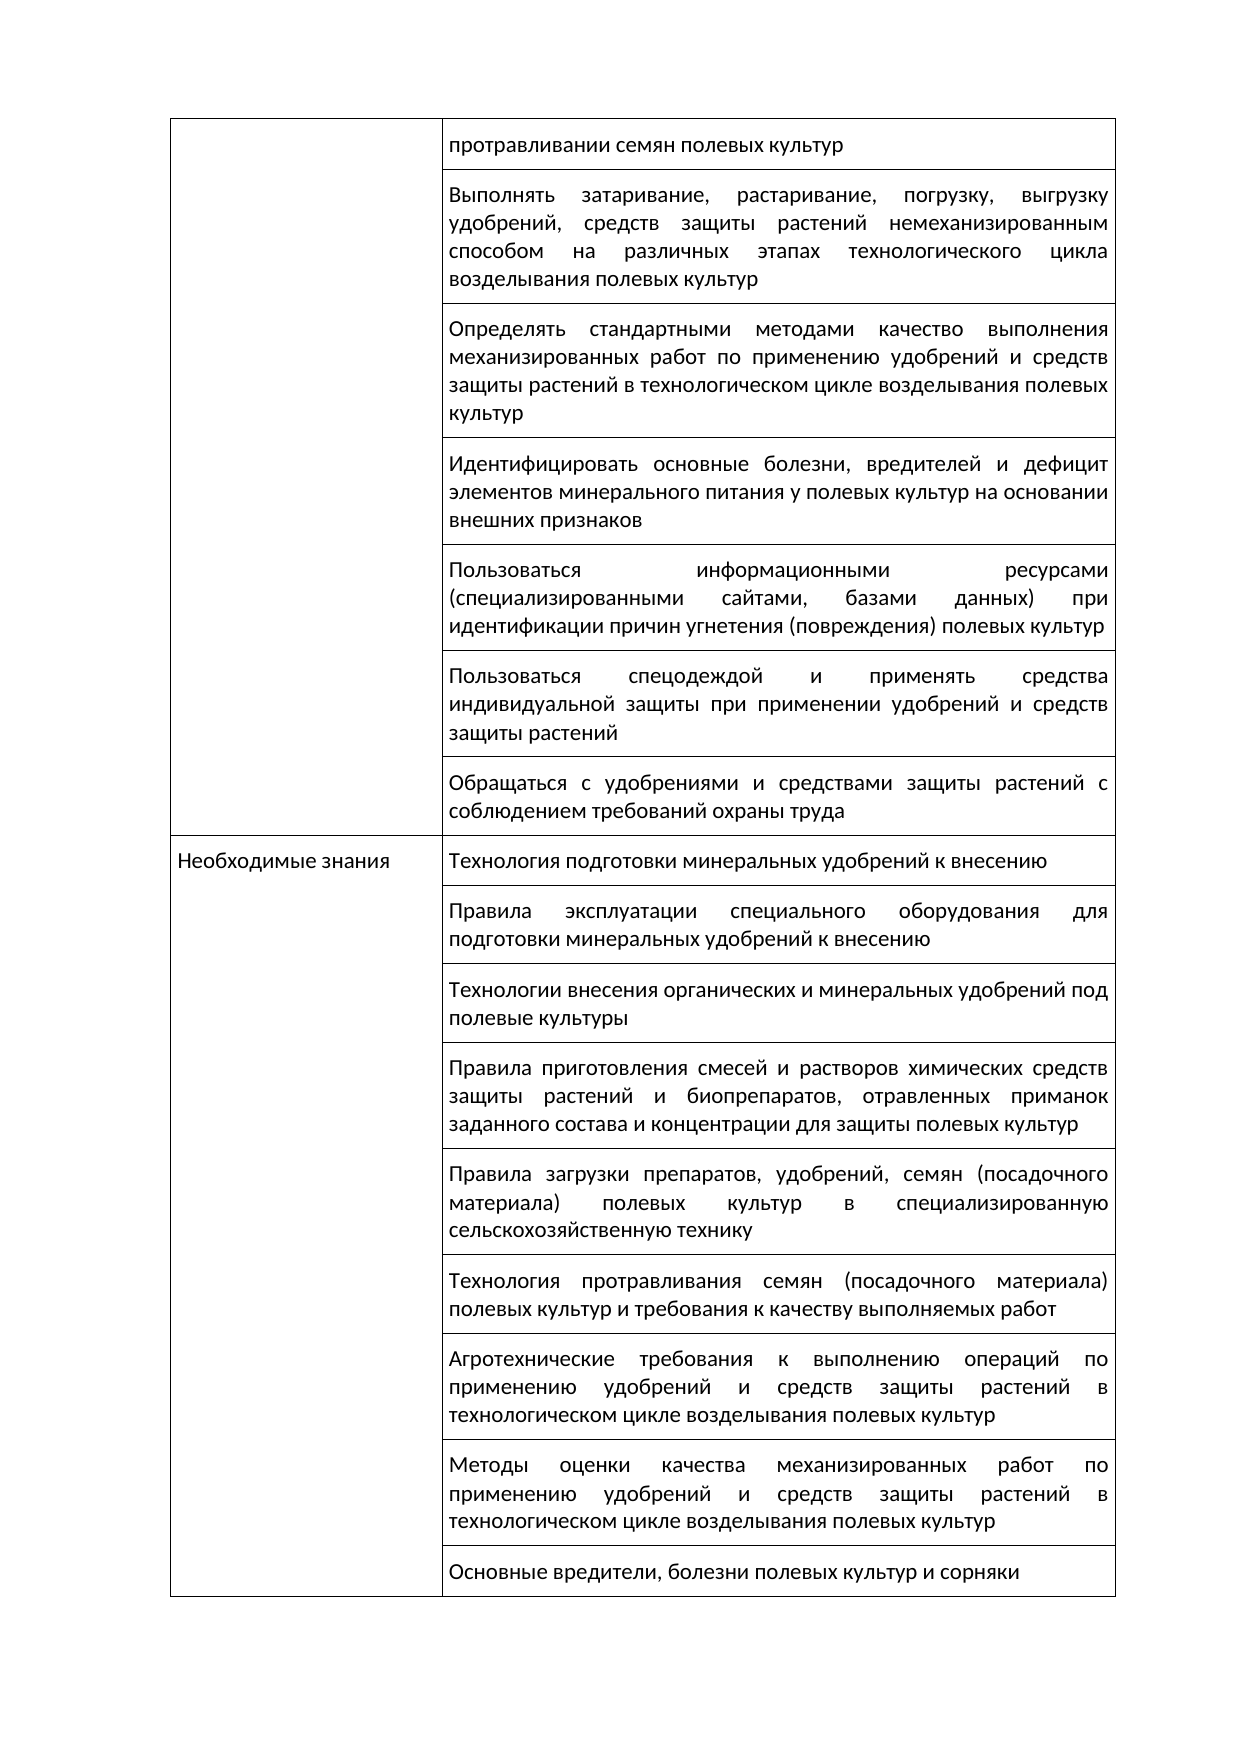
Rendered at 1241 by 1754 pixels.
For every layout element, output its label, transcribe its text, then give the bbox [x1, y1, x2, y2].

table_cell Методы оценки качества механизированных работ по применению удобрений и средств защиты растений в технологическом цикле возделывания полевых культур [443, 1440, 1115, 1545]
table_cell Технология подготовки минеральных удобрений к внесению [443, 836, 1115, 885]
table_cell Обращаться с удобрениями и средствами защиты растений с соблюдением требований охраны труда [443, 757, 1115, 834]
table_cell Технологии внесения органических и минеральных удобрений под полевые культуры [443, 964, 1115, 1042]
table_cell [443, 119, 1115, 168]
table_cell Выполнять затаривание, растаривание, погрузку, выгрузку удобрений, средств защиты растений немеханизированным способом на различных этапах технологического цикла возделывания полевых культур [443, 170, 1115, 303]
table_cell Основные вредители, болезни полевых культур и сорняки [443, 1546, 1115, 1596]
table_cell Правила эксплуатации специального оборудования для подготовки минеральных удобрений к внесению [443, 886, 1115, 963]
table_cell Идентифицировать основные болезни, вредителей и дефицит элементов минерального питания у полевых культур на основании внешних признаков [443, 438, 1115, 543]
table_cell Определять стандартными методами качество выполнения механизированных работ по применению удобрений и средств защиты растений в технологическом цикле возделывания полевых культур [443, 304, 1115, 437]
table_cell Пользоваться спецодеждой и применять средства индивидуальной защиты при применении удобрений и средств защиты растений [443, 651, 1115, 756]
table_cell Правила приготовления смесей и растворов химических средств защиты растений и биопрепаратов, отравленных приманок заданного состава и концентрации для защиты полевых культур [443, 1043, 1115, 1148]
table_cell Агротехнические требования к выполнению операций по применению удобрений и средств защиты растений в технологическом цикле возделывания полевых культур [443, 1334, 1115, 1439]
table_cell Необходимые знания [171, 836, 442, 1596]
table_cell Правила загрузки препаратов, удобрений, семян (посадочного материала) полевых культур в специализированную сельскохозяйственную технику [443, 1149, 1115, 1254]
table_cell Технология протравливания семян (посадочного материала) полевых культур и требования к качеству выполняемых работ [443, 1255, 1115, 1333]
table_cell Пользоваться информационными ресурсами (специализированными сайтами, базами данных) при идентификации причин угнетения (повреждения) полевых культур [443, 545, 1115, 650]
